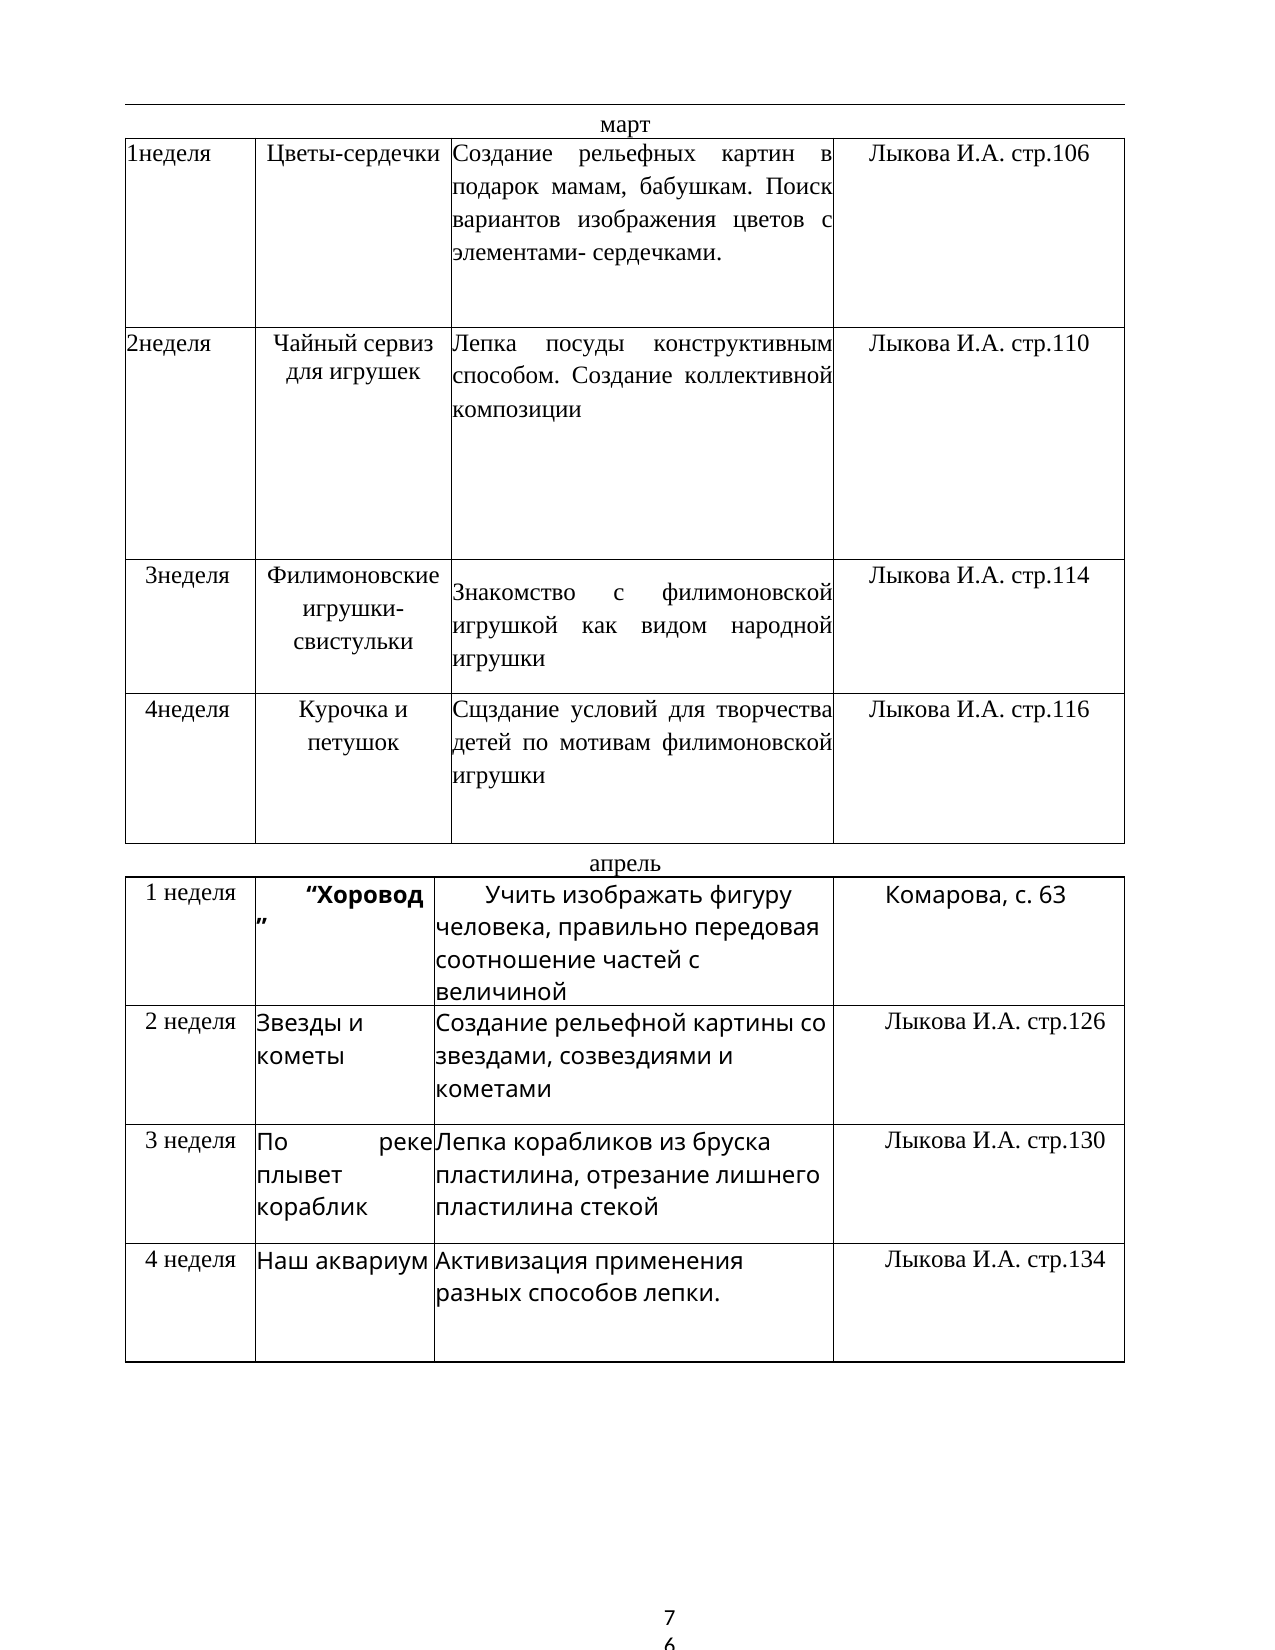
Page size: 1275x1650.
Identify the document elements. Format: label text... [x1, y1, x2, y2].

table_cell 2неделя [126, 328, 255, 559]
table_cell Лыкова И.А. стр.130 [834, 1125, 1124, 1243]
table_cell Лыкова И.А. стр.110 [834, 328, 1124, 559]
table_cell Сщздание условий для творчества детей по мотивам филимоновской игрушки [452, 694, 833, 842]
table_cell Лыкова И.А. стр.126 [834, 1006, 1124, 1124]
table_cell Звезды и кометы [256, 1006, 434, 1124]
table_cell Лыкова И.А. стр.114 [834, 560, 1124, 693]
table_cell По реке плывет кораблик [256, 1125, 434, 1243]
table_cell Создание рельефной картины со звездами, созвездиями и кометами [435, 1006, 833, 1124]
table_cell 3 неделя [126, 1125, 255, 1243]
table_cell 4 неделя [126, 1244, 255, 1361]
table_cell 2 неделя [126, 1006, 255, 1124]
table_cell апрель [125, 844, 1125, 876]
table_cell 3неделя [126, 560, 255, 693]
table_cell Комарова, с. 63 [834, 878, 1124, 1005]
table_cell “Хоровод” [256, 878, 434, 1005]
table_cell Активизация применения разных способов лепки. [435, 1244, 833, 1361]
table_cell Наш аквариум [256, 1244, 434, 1361]
table_cell Знакомство с филимоновской игрушкой как видом народной игрушки [452, 560, 833, 693]
table_cell Филимоновские игрушки-свистульки [256, 560, 451, 693]
table_cell Учить изображать фигуру человека, правильно передовая соотношение частей с величиной [435, 878, 833, 1005]
table_cell Создание рельефных картин в подарок мамам, бабушкам. Поиск вариантов изображения цветов с элементами- сердечками. [452, 139, 833, 327]
table_header март [125, 105, 1125, 137]
table_cell Цветы-сердечки [256, 139, 451, 327]
table_cell Лыкова И.А. стр.116 [834, 694, 1124, 842]
table_cell 1неделя [126, 139, 255, 327]
table_cell 1 неделя [126, 878, 255, 1005]
table_cell Лепка корабликов из бруска пластилина, отрезание лишнего пластилина стекой [435, 1125, 833, 1243]
table_cell Лыкова И.А. стр.134 [834, 1244, 1124, 1361]
table_cell Лыкова И.А. стр.106 [834, 139, 1124, 327]
table_cell 4неделя [126, 694, 255, 842]
table_cell Курочка и петушок [256, 694, 451, 842]
table_cell Чайный сервиз для игрушек [256, 328, 451, 559]
table_cell Лепка посуды конструктивным способом. Создание коллективной композиции [452, 328, 833, 559]
